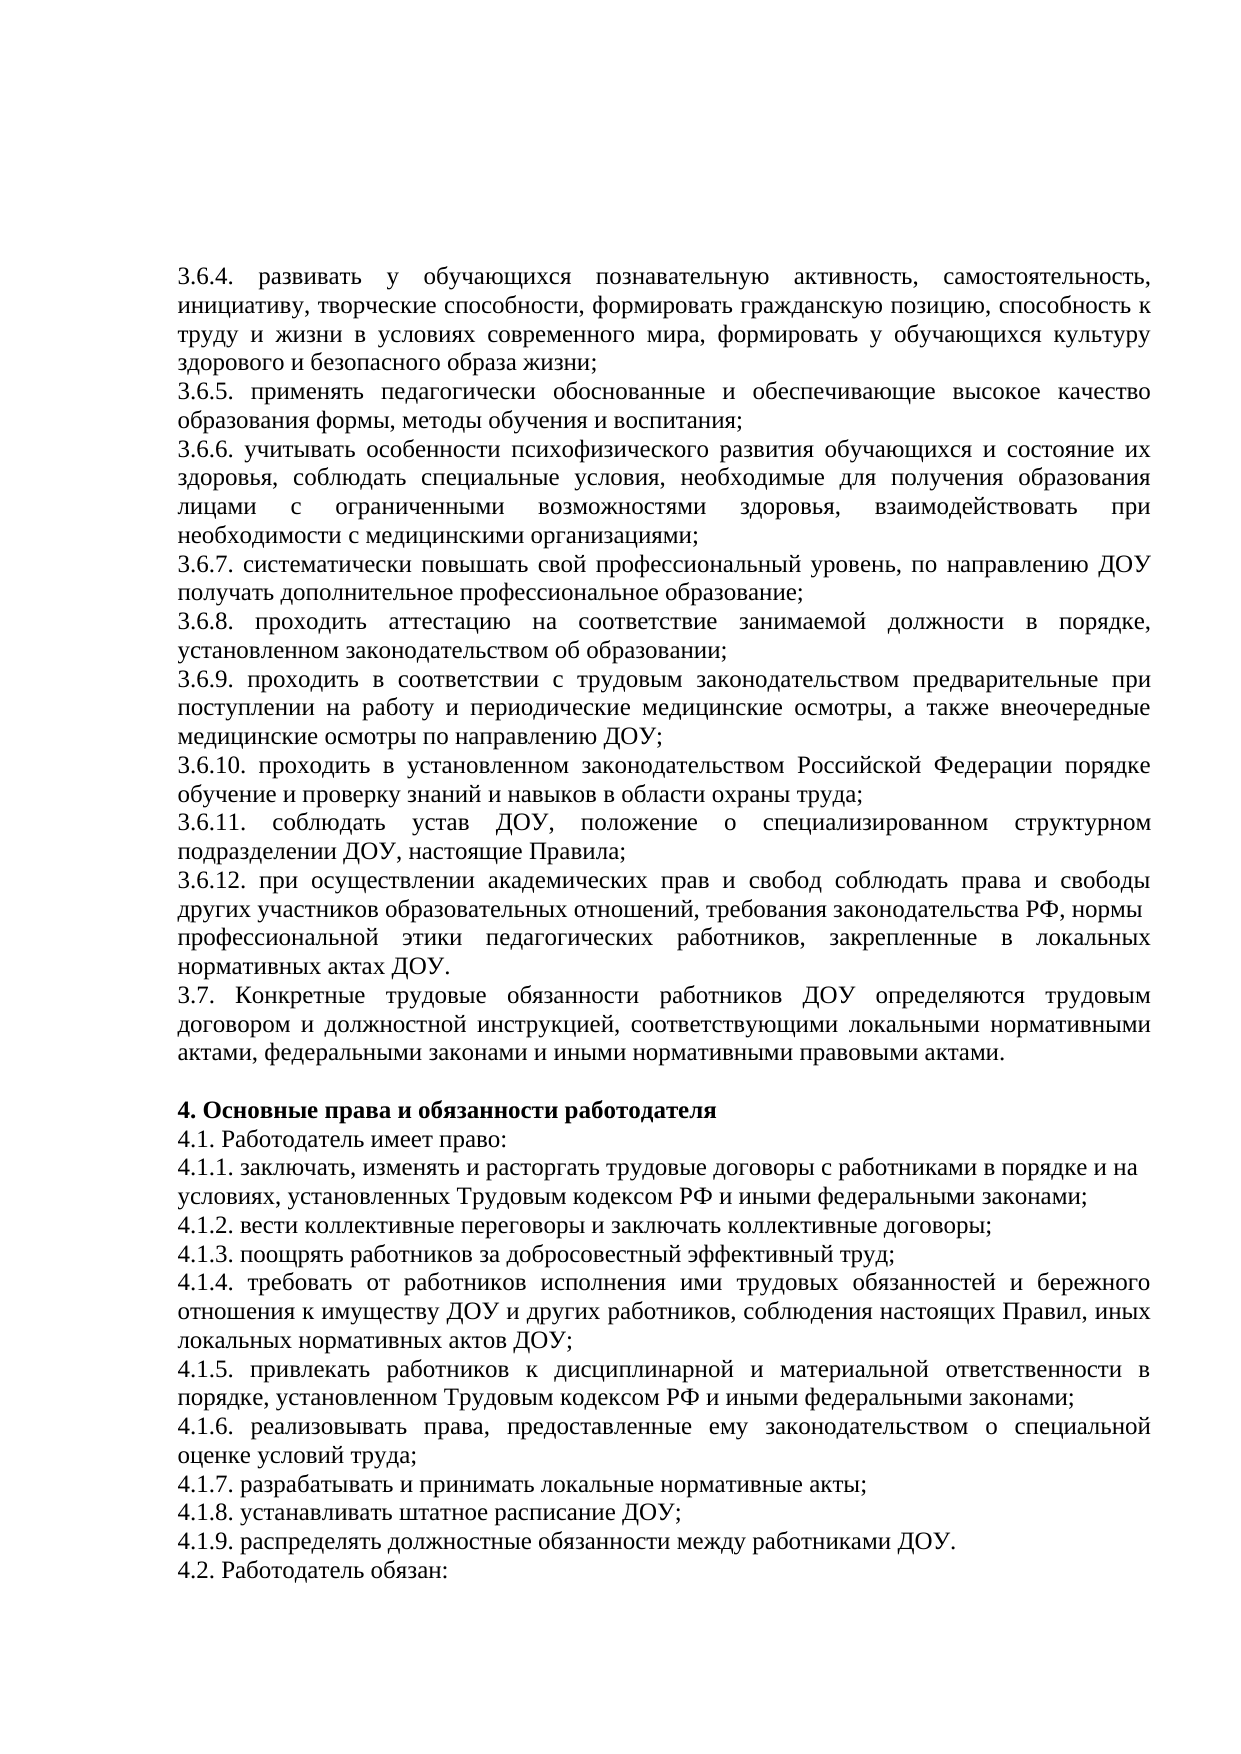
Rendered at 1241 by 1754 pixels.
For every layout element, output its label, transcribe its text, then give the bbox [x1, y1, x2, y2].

text 4.1.6. реализовывать права, предоставленные ему законодательством о специальной оценке условий труда; [177, 1411, 1152, 1469]
text 4.2. Работодатель обязан: [177, 1555, 1152, 1584]
text 4.1.9. распределять должностные обязанности между работниками ДОУ. [177, 1526, 1152, 1555]
text 4.1.8. устанавливать штатное расписание ДОУ; [177, 1497, 1152, 1526]
text 3.6.6. учитывать особенности психофизического развития обучающихся и состояние их здоровья, соблюдать специальные условия, необходимые для получения образования лицами с ограниченными возможностями здоровья, взаимодействовать при необходимости с медицинскими организациями; [177, 434, 1152, 549]
text 3.6.10. проходить в установленном законодательством Российской Федерации порядке обучение и проверку знаний и навыков в области охраны труда; [177, 750, 1152, 807]
text 4.1.7. разрабатывать и принимать локальные нормативные акты; [177, 1469, 1152, 1497]
text 4.1.2. вести коллективные переговоры и заключать коллективные договоры; [177, 1210, 1152, 1239]
text 3.6.9. проходить в соответствии с трудовым законодательством предварительные при поступлении на работу и периодические медицинские осмотры, а также внеочередные медицинские осмотры по направлению ДОУ; [177, 664, 1152, 750]
text условиях, установленных Трудовым кодексом РФ и иными федеральными законами; [177, 1181, 1152, 1210]
text 3.6.5. применять педагогически обоснованные и обеспечивающие высокое качество образования формы, методы обучения и воспитания; [177, 376, 1152, 434]
text 4.1.4. требовать от работников исполнения ими трудовых обязанностей и бережного отношения к имуществу ДОУ и других работников, соблюдения настоящих Правил, иных локальных нормативных актов ДОУ; [177, 1267, 1152, 1354]
text 3.6.7. систематически повышать свой профессиональный уровень, по направлению ДОУ получать дополнительное профессиональное образование; [177, 549, 1152, 606]
text 4.1.3. поощрять работников за добросовестный эффективный труд; [177, 1239, 1152, 1267]
text 4.1.5. привлекать работников к дисциплинарной и материальной ответственности в порядке, установленном Трудовым кодексом РФ и иными федеральными законами; [177, 1354, 1152, 1411]
text 3.6.12. при осуществлении академических прав и свобод соблюдать права и свободы других участников образовательных отношений, требования законодательства РФ, нормы [177, 865, 1152, 922]
text 4.1. Работодатель имеет право: [177, 1124, 1152, 1152]
text 4. Основные права и обязанности работодателя [177, 1095, 1152, 1124]
text 4.1.1. заключать, изменять и расторгать трудовые договоры с работниками в порядке и на [177, 1152, 1152, 1181]
text профессиональной этики педагогических работников, закрепленные в локальных нормативных актах ДОУ. [177, 922, 1152, 980]
text 3.7. Конкретные трудовые обязанности работников ДОУ определяются трудовым договором и должностной инструкцией, соответствующими локальными нормативными актами, федеральными законами и иными нормативными правовыми актами. [177, 980, 1152, 1066]
text 3.6.8. проходить аттестацию на соответствие занимаемой должности в порядке, установленном законодательством об образовании; [177, 606, 1152, 664]
text 3.6.11. соблюдать устав ДОУ, положение о специализированном структурном подразделении ДОУ, настоящие Правила; [177, 807, 1152, 865]
text 3.6.4. развивать у обучающихся познавательную активность, самостоятельность, инициативу, творческие способности, формировать гражданскую позицию, способность к труду и жизни в условиях современного мира, формировать у обучающихся культуру здорового и безопасного образа жизни; [177, 261, 1152, 376]
